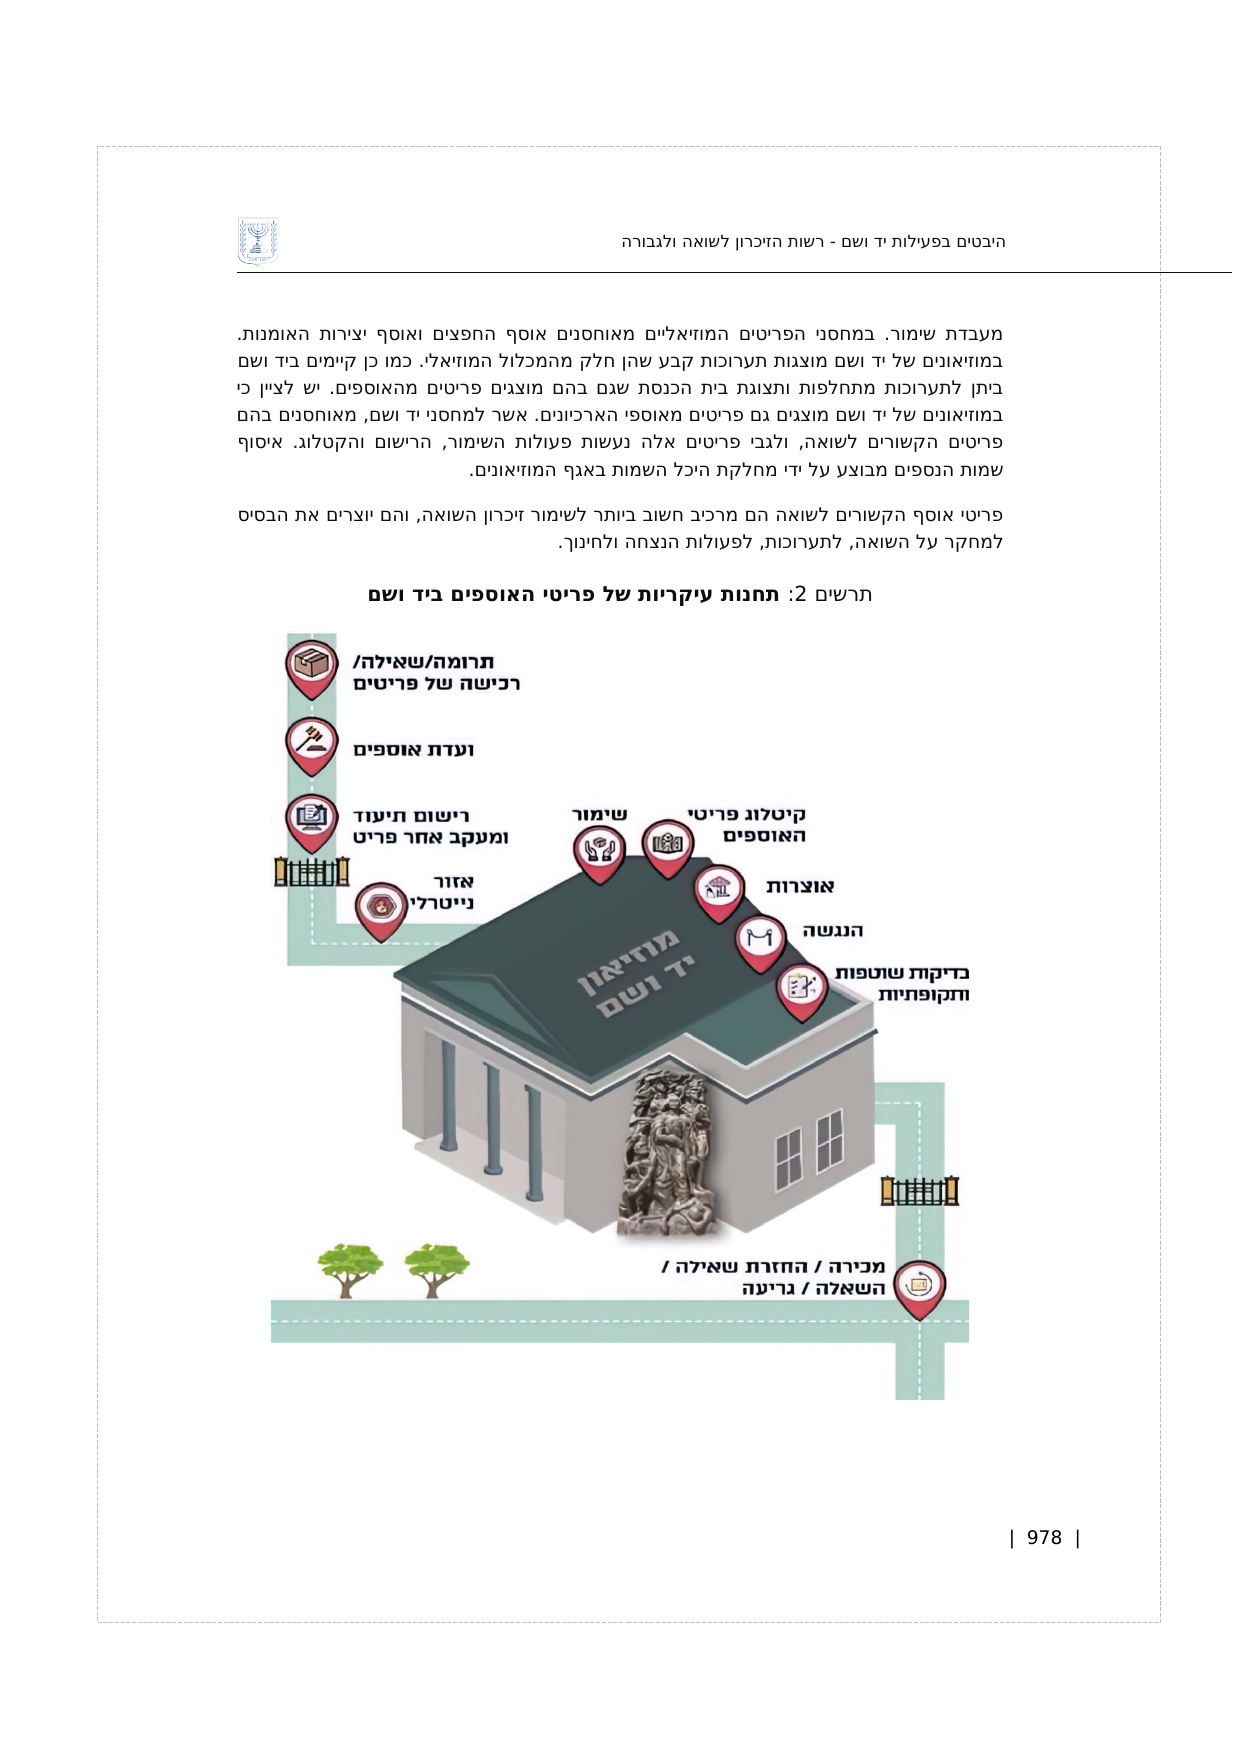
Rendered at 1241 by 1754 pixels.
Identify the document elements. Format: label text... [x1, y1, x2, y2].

text פריטי אוסף הקשורים לשואה הם מרכיב חשוב ביותר לשימור זיכרון השואה, והם יוצרים את הבסיס למחקר על השואה, לתערוכות, לפעולות הנצחה ולחינוך. [236, 500, 1004, 554]
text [236, 319, 1004, 481]
picture [270, 631, 970, 1400]
text תרשים 2: תחנות עיקריות של פריטי האוספים ביד ושם [236, 579, 1004, 606]
